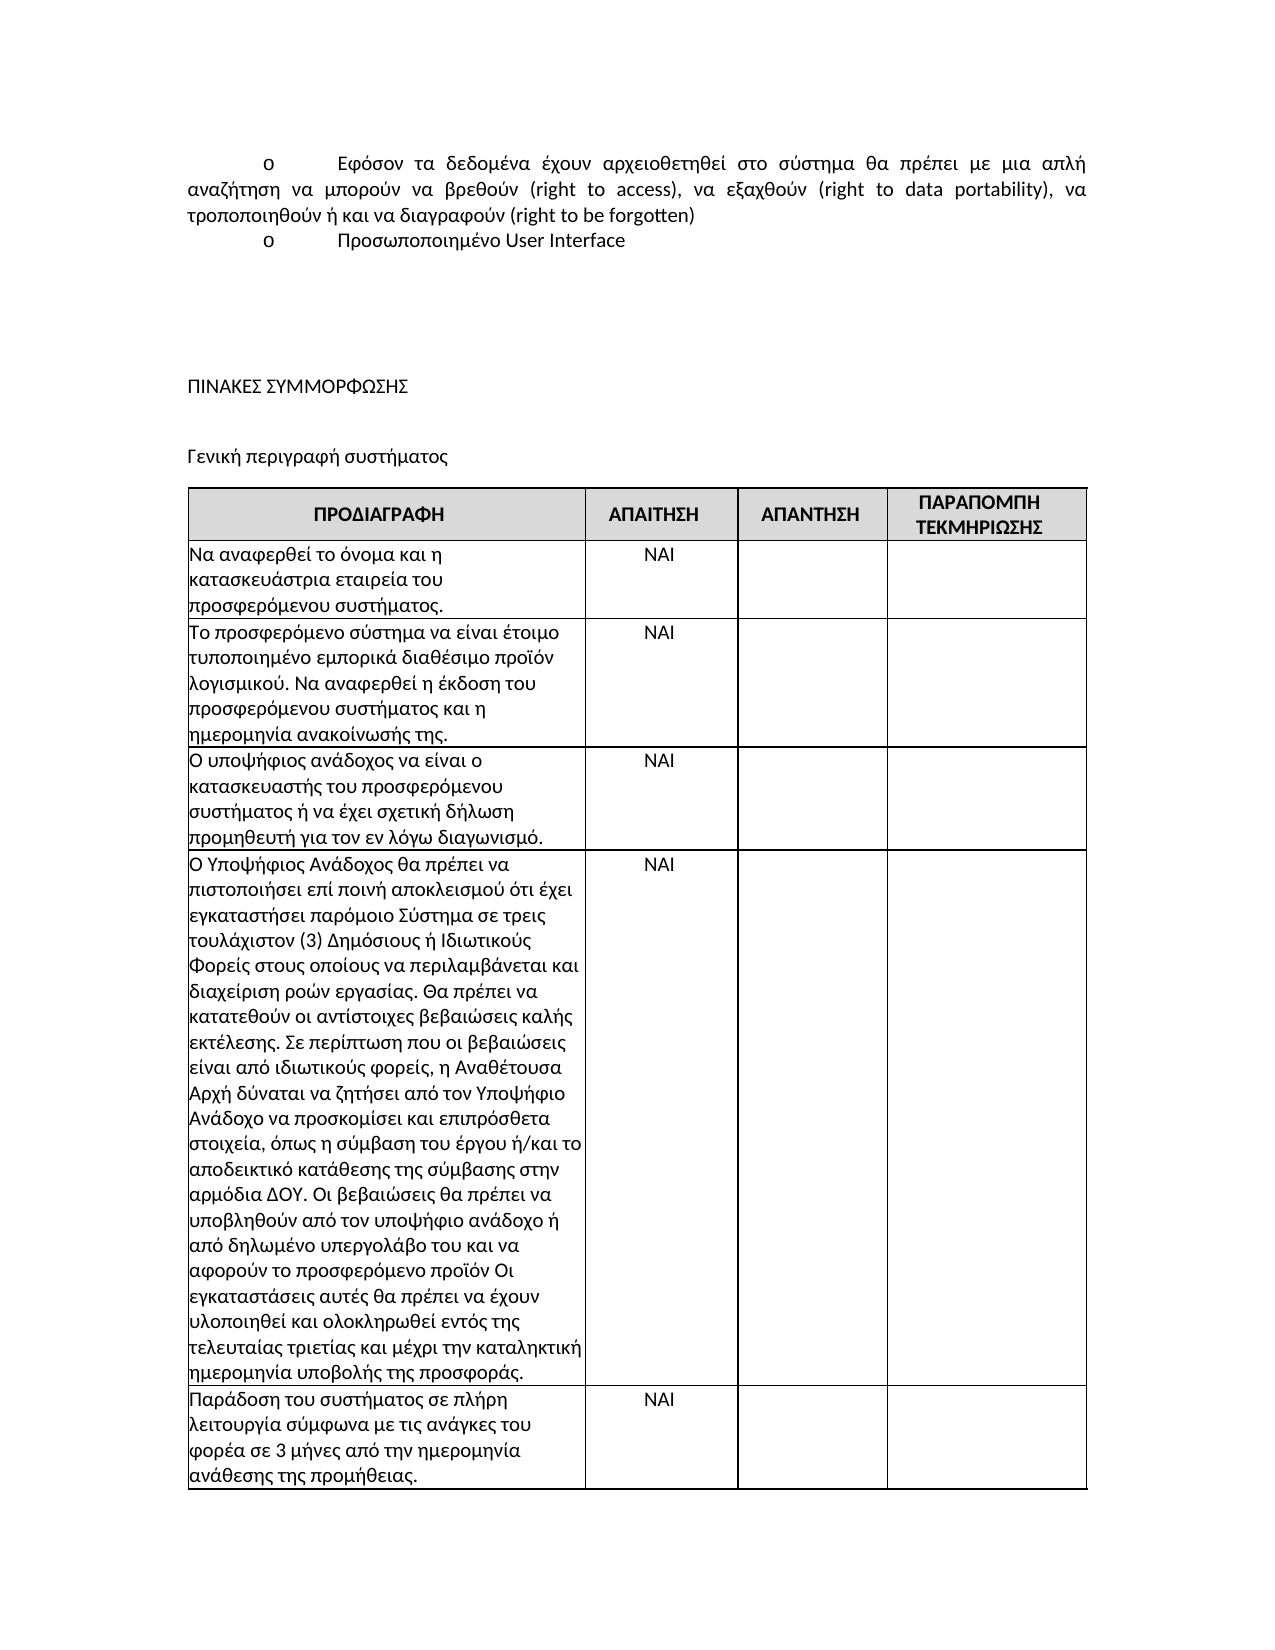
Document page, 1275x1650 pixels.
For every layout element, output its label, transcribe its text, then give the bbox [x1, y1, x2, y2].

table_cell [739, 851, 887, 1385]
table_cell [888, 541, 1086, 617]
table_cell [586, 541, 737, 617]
list Προσωποποιημένο User Interface [187, 227, 1087, 254]
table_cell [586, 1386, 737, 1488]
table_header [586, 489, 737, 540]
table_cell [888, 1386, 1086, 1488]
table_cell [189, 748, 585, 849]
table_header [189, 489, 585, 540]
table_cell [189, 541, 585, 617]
list Εφόσον τα δεδομένα έχουν αρχειοθετηθεί στο σύστημα θα πρέπει με μια απλή αναζήτηση να μπορούν να βρεθούν (right to access), να εξαχθούν (right to data portability), να τροποποιηθούν ή και να διαγραφούν (right to be forgotten) [187, 150, 1087, 227]
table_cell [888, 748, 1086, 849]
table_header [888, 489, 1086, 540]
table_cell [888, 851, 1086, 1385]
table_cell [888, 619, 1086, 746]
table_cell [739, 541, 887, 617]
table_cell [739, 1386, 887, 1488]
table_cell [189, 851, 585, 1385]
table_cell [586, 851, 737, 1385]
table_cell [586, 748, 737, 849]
text Γενική περιγραφή συστήματος [187, 443, 1087, 469]
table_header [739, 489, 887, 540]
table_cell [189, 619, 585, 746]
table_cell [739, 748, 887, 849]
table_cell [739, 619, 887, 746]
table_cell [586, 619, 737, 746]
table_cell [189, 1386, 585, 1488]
text ΠΙΝΑΚΕΣ ΣΥΜΜΟΡΦΩΣΗΣ [187, 374, 1087, 399]
